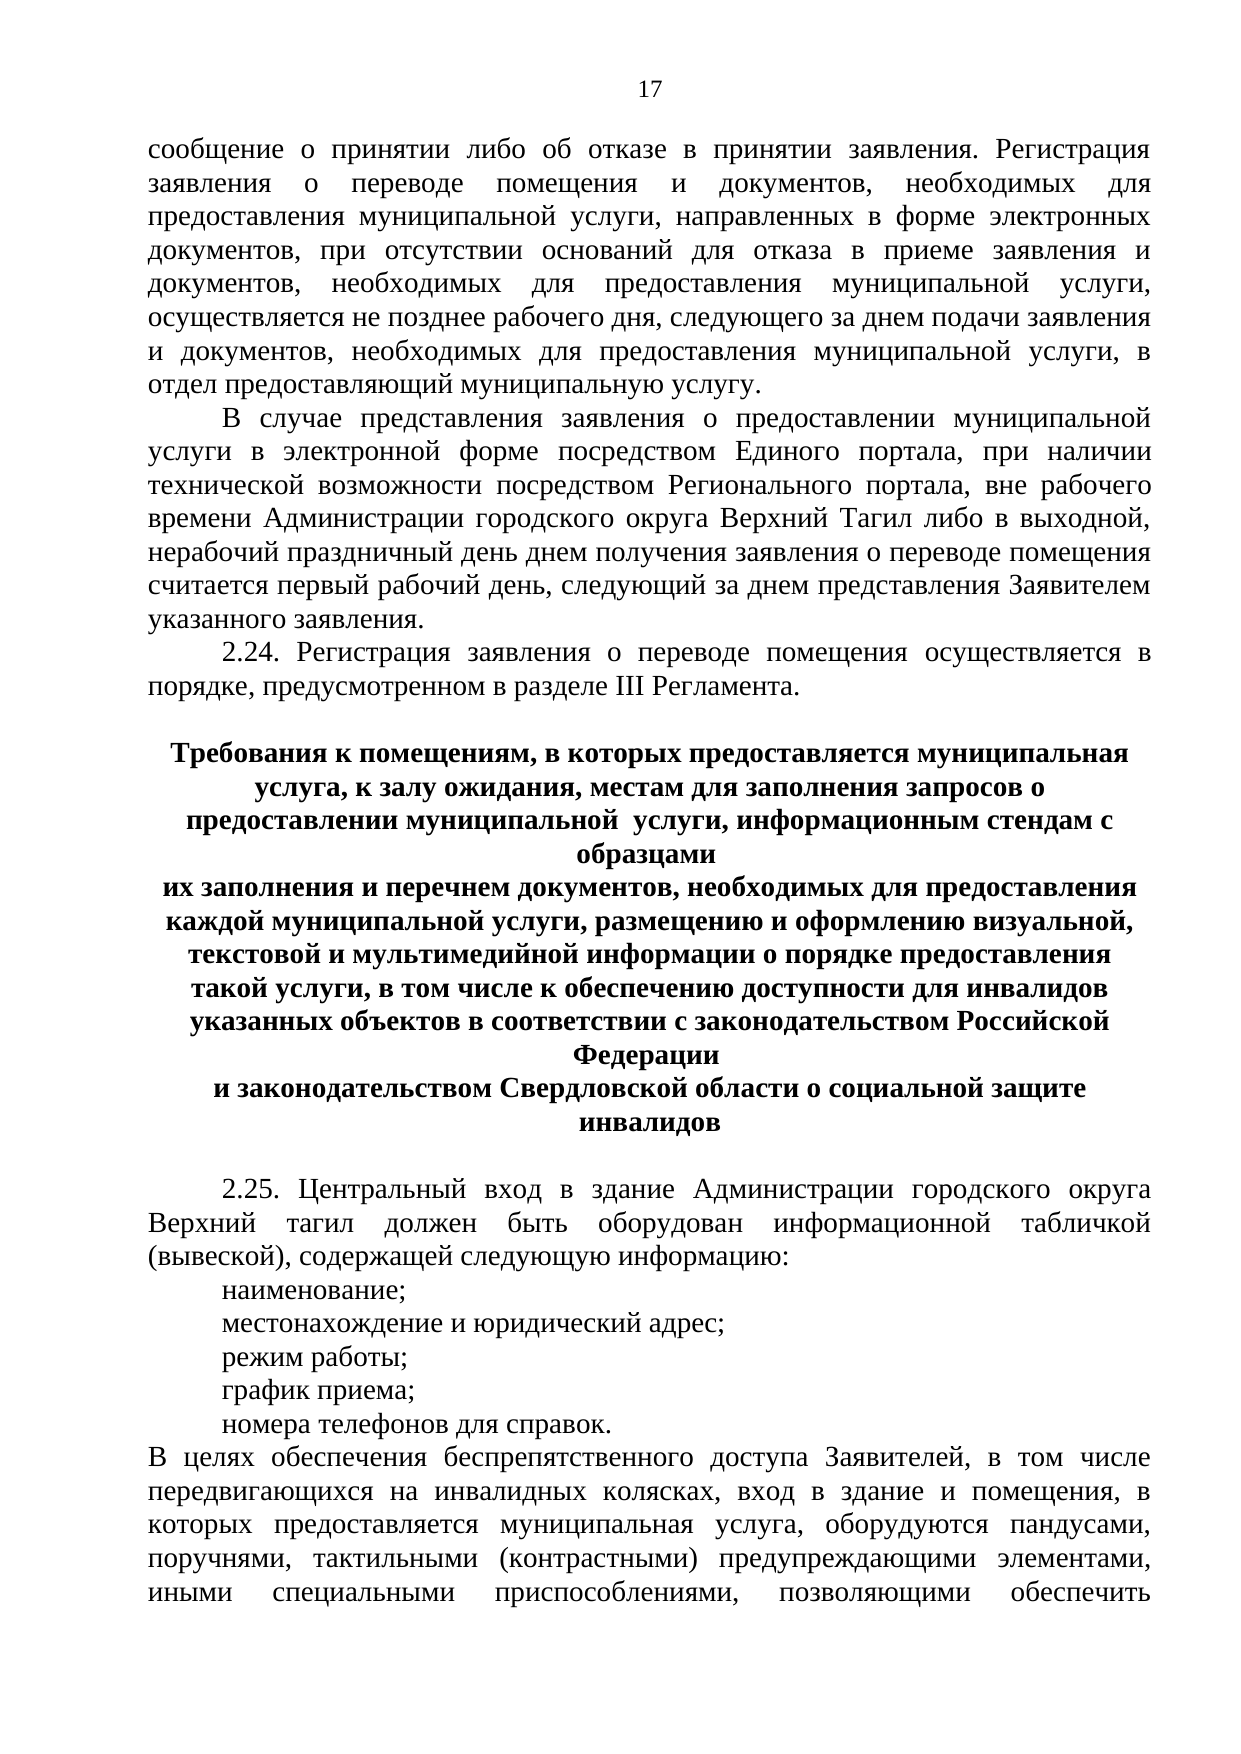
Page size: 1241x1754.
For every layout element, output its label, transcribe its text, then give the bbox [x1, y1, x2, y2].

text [148, 1439, 1152, 1607]
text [148, 131, 1152, 400]
text режим работы; [222, 1339, 1152, 1372]
text В случае представления заявления о предоставлении муниципальной услуги в электронной форме посредством Единого портала, при наличии технической возможности посредством Регионального портала, вне рабочего времени Администрации городского округа Верхний Тагил либо в выходной, нерабочий праздничный день днем получения заявления о переводе помещения считается первый рабочий день, следующий за днем представления Заявителем указанного заявления. [148, 400, 1152, 634]
text наименование; [222, 1272, 1152, 1305]
text график приема; [222, 1372, 1152, 1406]
text 2.24. Регистрация заявления о переводе помещения осуществляется в порядке, предусмотренном в разделе III Регламента. [148, 634, 1152, 702]
text номера телефонов для справок. [222, 1406, 1152, 1439]
text Требования к помещениям, в которых предоставляется муниципальная услуга, к залу ожидания, местам для заполнения запросов о предоставлении муниципальной услуги, информационным стендам с образцами их заполнения и перечнем документов, необходимых для предоставления каждой муниципальной услуги, размещению и оформлению визуальной, текстовой и мультимедийной информации о порядке предоставления такой услуги, в том числе к обеспечению доступности для инвалидов указанных объектов в соответствии с законодательством Российской Федерации и законодательством Свердловской области о социальной защите инвалидов [148, 735, 1152, 1138]
text местонахождение и юридический адрес; [222, 1305, 1152, 1339]
text 2.25. Центральный вход в здание Администрации городского округа Верхний тагил должен быть оборудован информационной табличкой (вывеской), содержащей следующую информацию: [148, 1171, 1152, 1272]
